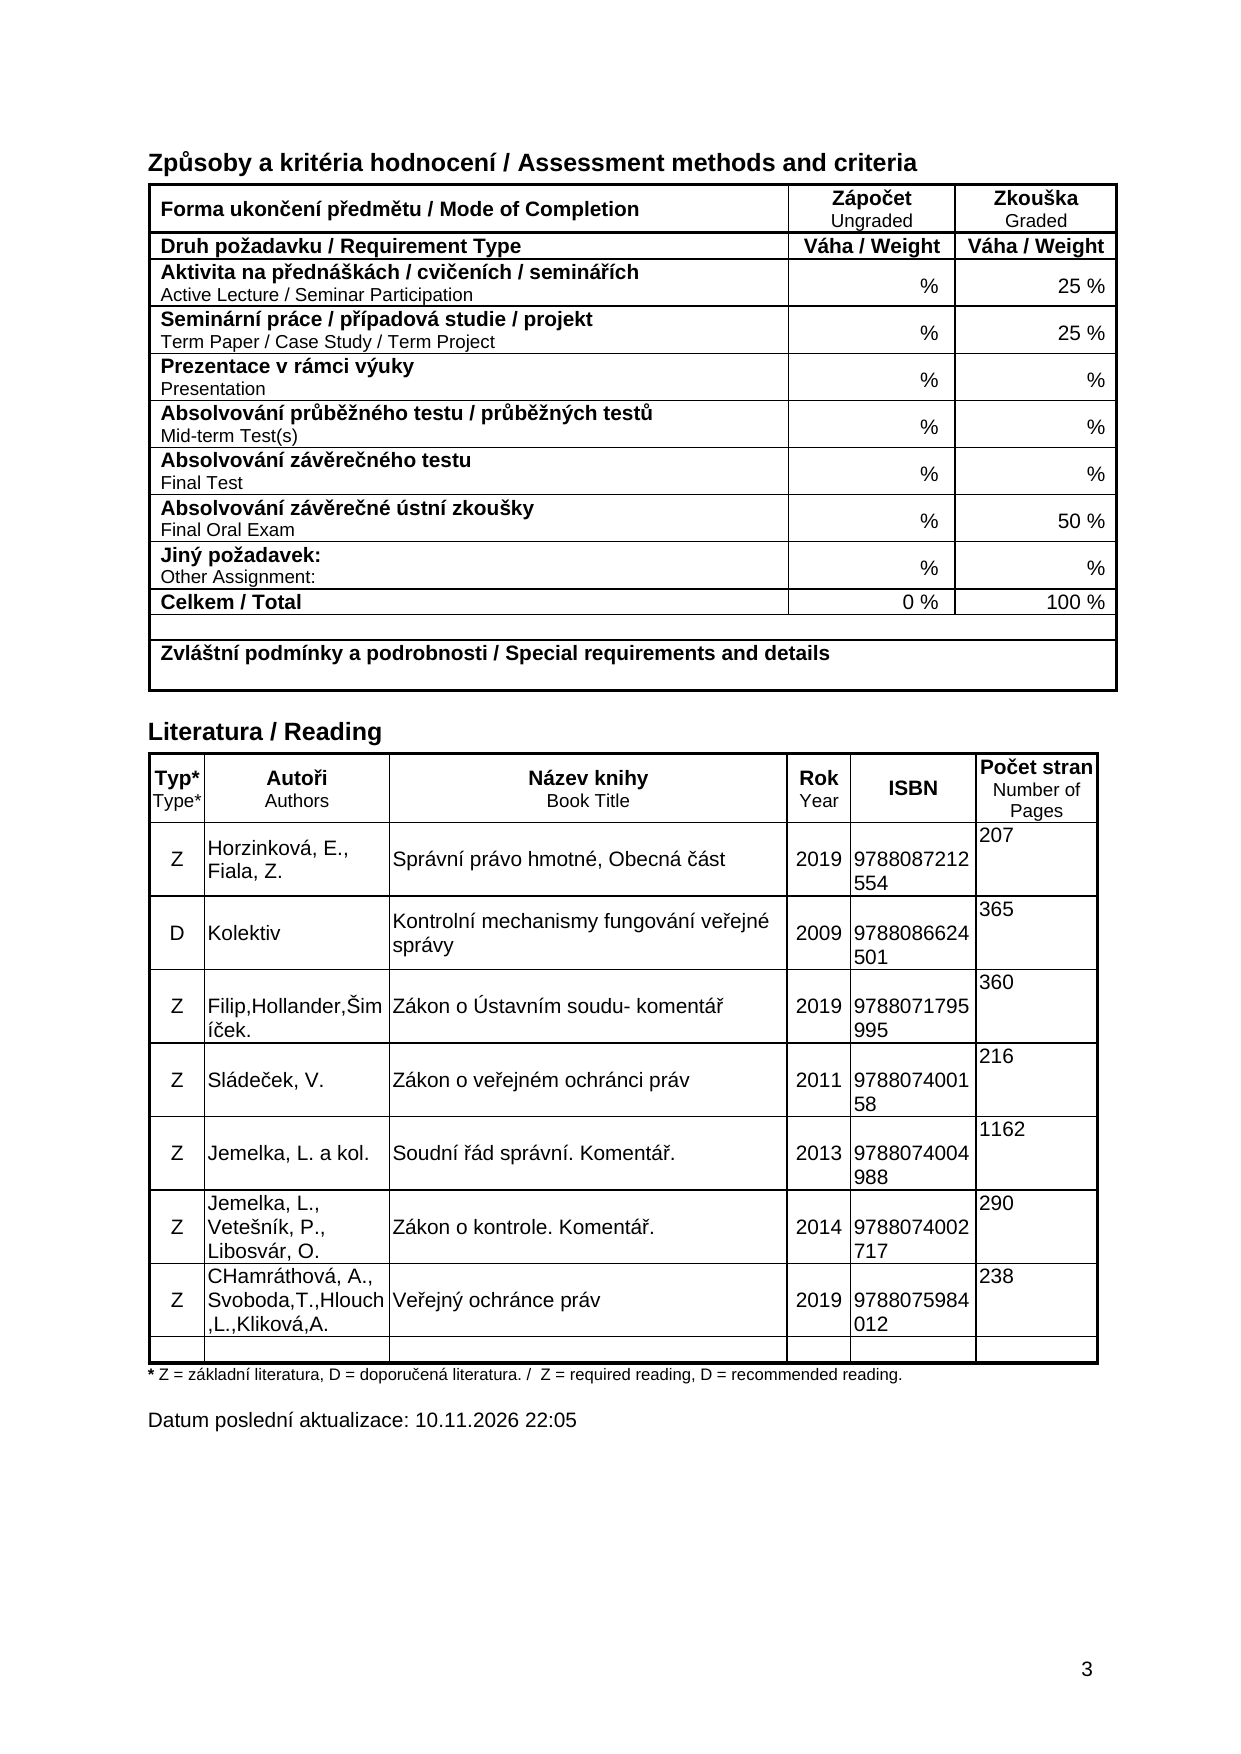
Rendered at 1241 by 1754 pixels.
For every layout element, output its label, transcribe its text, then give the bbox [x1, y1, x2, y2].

table_cell 2013 [788, 1117, 850, 1189]
table_cell Absolvování průběžného testu / průběžných testů Mid-term Test(s) [151, 401, 788, 447]
table_cell 2011 [788, 1044, 850, 1116]
text Literatura / Reading [148, 717, 1093, 745]
table_cell % [956, 401, 1115, 447]
table_cell % [789, 307, 954, 352]
table_cell [151, 1337, 204, 1361]
table_cell Jemelka, L., Vetešník, P., Libosvár, O. [205, 1191, 389, 1262]
table_header Forma ukončení předmětu / Mode of Completion [151, 186, 788, 231]
table_cell 238 [977, 1264, 1096, 1336]
table_cell Váha / Weight [789, 234, 954, 258]
table_cell Z [151, 1191, 204, 1262]
table_cell Sládeček, V. [205, 1044, 389, 1116]
table_cell % [956, 448, 1115, 494]
table_cell 978807400158 [851, 1044, 975, 1116]
table_cell 2009 [788, 897, 850, 969]
table_cell Soudní řád správní. Komentář. [390, 1117, 786, 1189]
table_cell 2014 [788, 1191, 850, 1262]
table_cell 9788071795995 [851, 970, 975, 1042]
table_cell Prezentace v rámci výuky Presentation [151, 354, 788, 399]
table_cell 365 [977, 897, 1096, 969]
table_cell Zákon o Ústavním soudu- komentář [390, 970, 786, 1042]
table_cell % [789, 401, 954, 447]
table_cell 0 % [789, 590, 954, 613]
table_cell % [789, 542, 954, 588]
table_cell 290 [977, 1191, 1096, 1262]
table_cell CHamráthová, A., Svoboda,T.,Hlouch,L.,Kliková,A. [205, 1264, 389, 1336]
table_cell 9788087212554 [851, 823, 975, 895]
table_cell 100 % [956, 590, 1115, 613]
table_header ISBN [851, 755, 975, 822]
table_header Rok Year [788, 755, 850, 822]
table_cell Kontrolní mechanismy fungování veřejné správy [390, 897, 786, 969]
table_cell 25 % [956, 307, 1115, 352]
table_cell % [956, 354, 1115, 399]
table_cell Seminární práce / případová studie / projekt Term Paper / Case Study / Term Project [151, 307, 788, 352]
table_header Typ* Type* [151, 755, 204, 822]
table_cell 360 [977, 970, 1096, 1042]
table_header Zkouška Graded [956, 186, 1115, 231]
table_cell Z [151, 823, 204, 895]
table_cell 50 % [956, 495, 1115, 541]
table_cell % [956, 542, 1115, 588]
table_cell % [789, 495, 954, 541]
table_cell 1162 [977, 1117, 1096, 1189]
table_cell % [789, 260, 954, 305]
table_cell 216 [977, 1044, 1096, 1116]
table_cell 2019 [788, 970, 850, 1042]
table_cell Zákon o kontrole. Komentář. [390, 1191, 786, 1262]
table_header Autoři Authors [205, 755, 389, 822]
table_cell Zákon o veřejném ochránci práv [390, 1044, 786, 1116]
table_header Název knihy Book Title [390, 755, 786, 822]
table_cell Jemelka, L. a kol. [205, 1117, 389, 1189]
table_cell [977, 1337, 1096, 1361]
table_cell Filip,Hollander,Šimíček. [205, 970, 389, 1042]
table_cell 207 [977, 823, 1096, 895]
table_cell [151, 615, 1115, 639]
table_cell Z [151, 1264, 204, 1336]
table_cell 9788074002717 [851, 1191, 975, 1262]
table_cell 9788086624501 [851, 897, 975, 969]
table_cell % [789, 448, 954, 494]
table_cell Druh požadavku / Requirement Type [151, 234, 788, 258]
table_cell Správní právo hmotné, Obecná část [390, 823, 786, 895]
table_cell [851, 1337, 975, 1361]
table_cell Horzinková, E., Fiala, Z. [205, 823, 389, 895]
table_header Počet stran Number of Pages [977, 755, 1096, 822]
table_cell Celkem / Total [151, 590, 788, 613]
table_cell Zvláštní podmínky a podrobnosti / Special requirements and details [151, 641, 1115, 688]
text Způsoby a kritéria hodnocení / Assessment methods and criteria [148, 148, 1093, 176]
table_cell 2019 [788, 823, 850, 895]
table_cell Z [151, 1117, 204, 1189]
table_cell D [151, 897, 204, 969]
table_cell Kolektiv [205, 897, 389, 969]
table_cell 9788075984012 [851, 1264, 975, 1336]
table_header Zápočet Ungraded [789, 186, 954, 231]
table_cell [205, 1337, 389, 1361]
table_cell % [789, 354, 954, 399]
table_cell Aktivita na přednáškách / cvičeních / seminářích Active Lecture / Seminar Participation [151, 260, 788, 305]
table_cell Veřejný ochránce práv [390, 1264, 786, 1336]
table_cell 2019 [788, 1264, 850, 1336]
table_cell Z [151, 1044, 204, 1116]
table_cell Váha / Weight [956, 234, 1115, 258]
table_cell Absolvování závěrečného testu Final Test [151, 448, 788, 494]
table_cell 9788074004988 [851, 1117, 975, 1189]
table_cell Z [151, 970, 204, 1042]
text * Z = základní literatura, D = doporučená literatura. / Z = required reading, D = recommended reading. [148, 1365, 1093, 1384]
table_cell [390, 1337, 786, 1361]
table_cell [788, 1337, 850, 1361]
table_cell 25 % [956, 260, 1115, 305]
table_cell Absolvování závěrečné ústní zkoušky Final Oral Exam [151, 495, 788, 541]
text Datum poslední aktualizace: 9.2.2021 20:09 [148, 1408, 1093, 1432]
table_cell Jiný požadavek: (stručný popis) Other Assignment: [151, 542, 788, 588]
